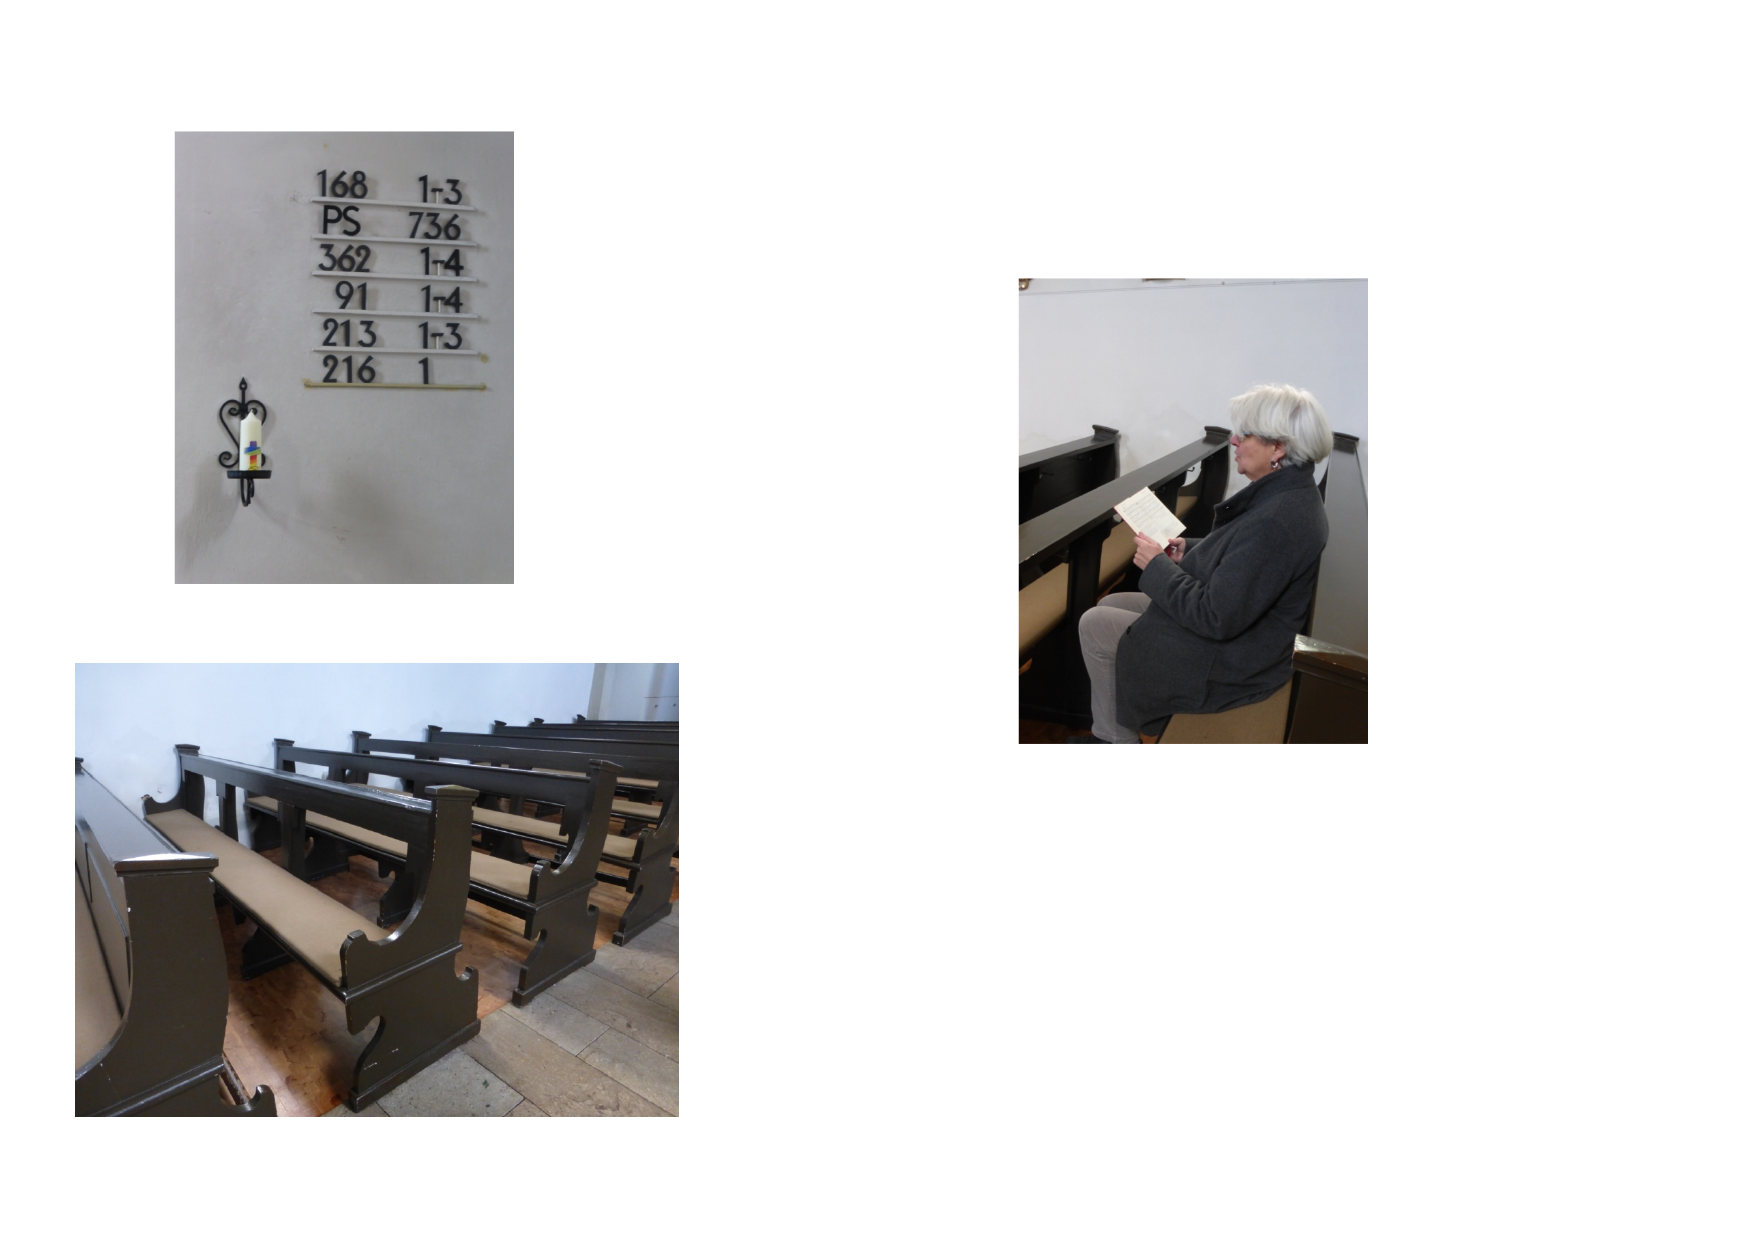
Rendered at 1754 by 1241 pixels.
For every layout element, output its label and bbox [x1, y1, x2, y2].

picture [1019, 279, 1368, 743]
picture [175, 132, 514, 583]
picture [75, 663, 679, 1117]
